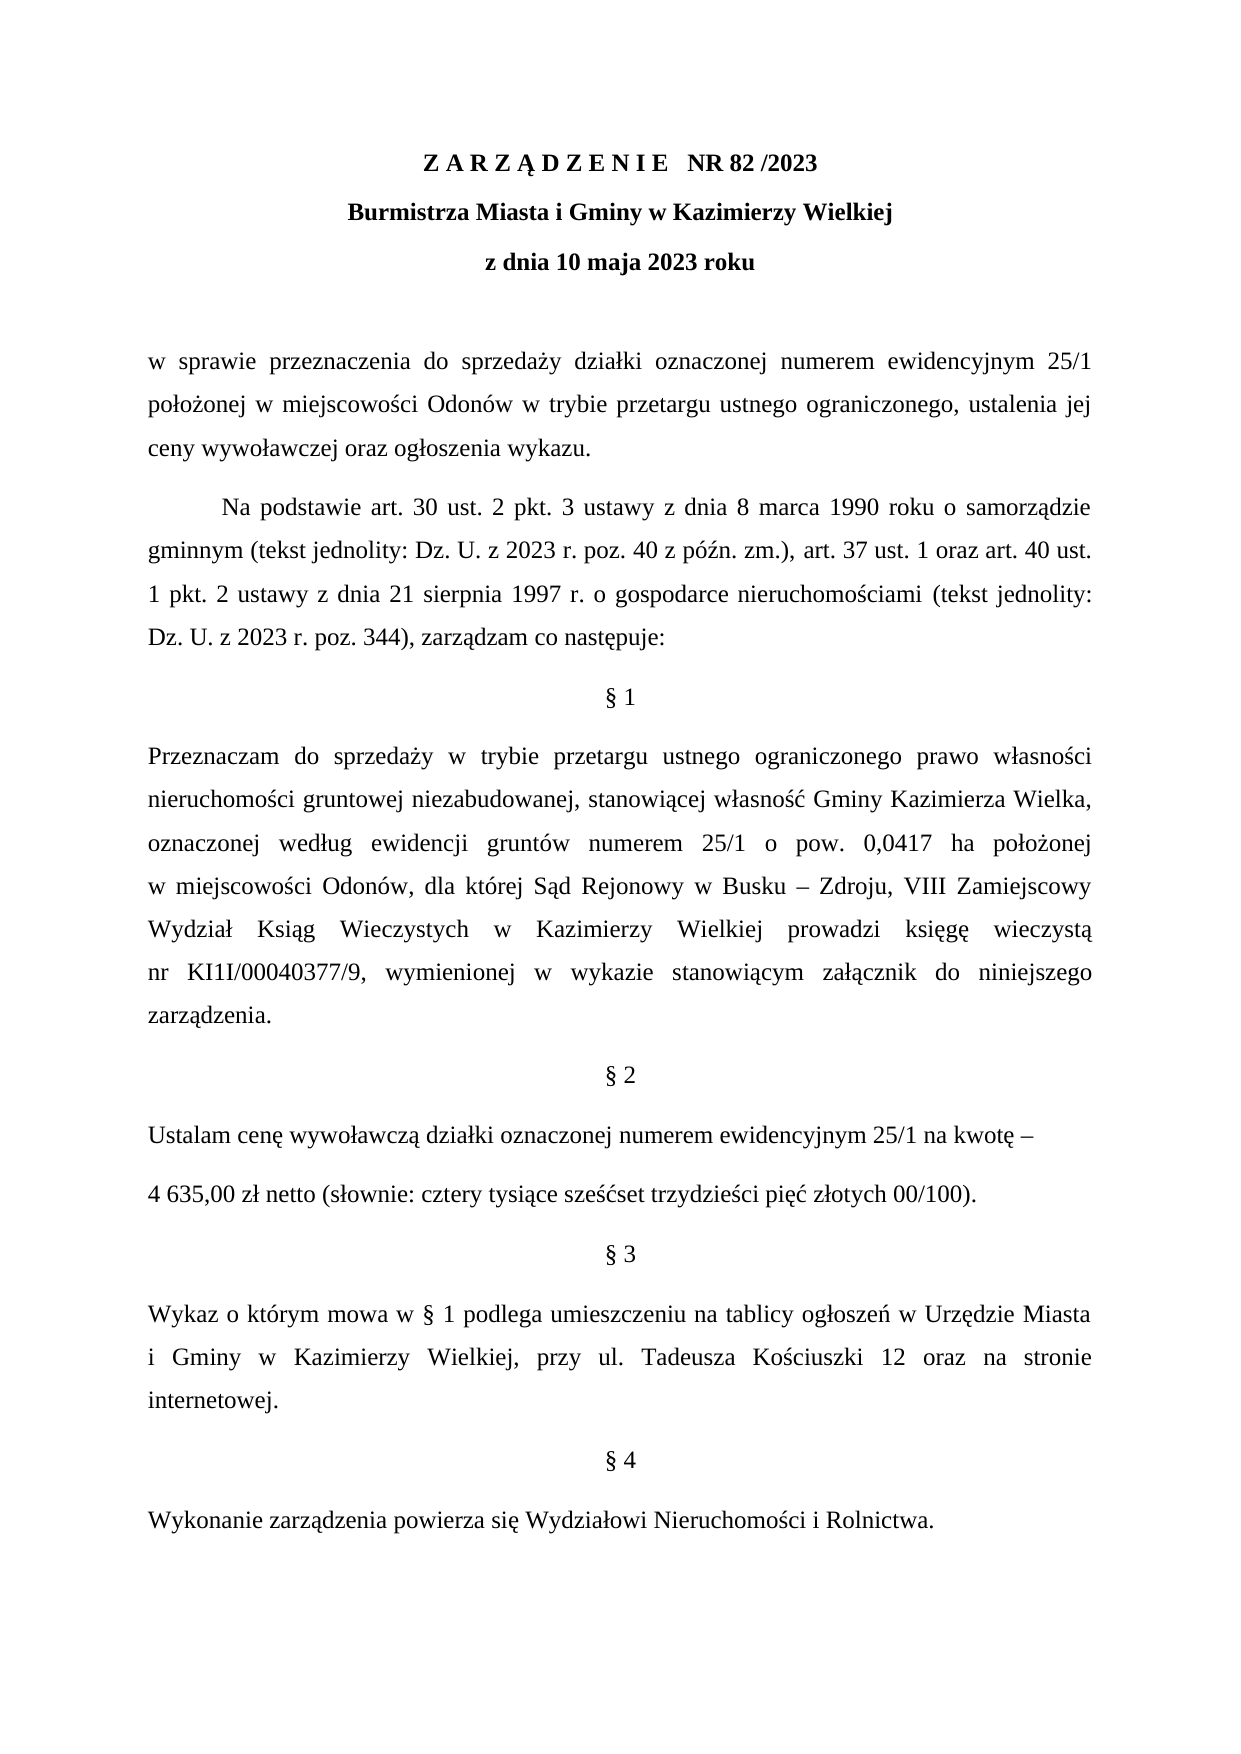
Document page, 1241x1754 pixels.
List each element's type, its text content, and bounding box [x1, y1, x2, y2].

text § 4 [148, 1445, 1093, 1474]
text Na podstawie art. 30 ust. 2 pkt. 3 ustawy z dnia 8 marca 1990 roku o samorządzie gminnym (tekst jednolity: Dz. U. z 2023 r. poz. 40 z późn. zm.), art. 37 ust. 1 oraz art. 40 ust. 1 pkt. 2 ustawy z dnia 21 sierpnia 1997 r. o gospodarce nieruchomościami (tekst jednolity: Dz. U. z 2023 r. poz. 344), zarządzam co następuje: [148, 492, 1093, 651]
text Ustalam cenę wywoławczą działki oznaczonej numerem ewidencyjnym 25/1 na kwotę – [148, 1120, 1093, 1148]
text Wykonanie zarządzenia powierza się Wydziałowi Nieruchomości i Rolnictwa. [148, 1505, 1093, 1534]
text w sprawie przeznaczenia do sprzedaży działki oznaczonej numerem ewidencyjnym 25/1 położonej w miejscowości Odonów w trybie przetargu ustnego ograniczonego, ustalenia jej ceny wywoławczej oraz ogłoszenia wykazu. [148, 346, 1093, 461]
text § 1 [148, 682, 1093, 710]
text § 3 [148, 1239, 1093, 1268]
text z dnia 10 maja 2023 roku [148, 247, 1093, 276]
text Przeznaczam do sprzedaży w trybie przetargu ustnego ograniczonego prawo własności nieruchomości gruntowej niezabudowanej, stanowiącej własność Gminy Kazimierza Wielka, oznaczonej według ewidencji gruntów numerem 25/1 o pow. 0,0417 ha położonej w miejscowości Odonów, dla której Sąd Rejonowy w Busku – Zdroju, VIII Zamiejscowy Wydział Ksiąg Wieczystych w Kazimierzy Wielkiej prowadzi księgę wieczystą nr KI1I/00040377/9, wymienionej w wykazie stanowiącym załącznik do niniejszego zarządzenia. [148, 741, 1093, 1029]
text Wykaz o którym mowa w § 1 podlega umieszczeniu na tablicy ogłoszeń w Urzędzie Miasta i Gminy w Kazimierzy Wielkiej, przy ul. Tadeusza Kościuszki 12 oraz na stronie internetowej. [148, 1299, 1093, 1414]
text § 2 [148, 1060, 1093, 1089]
text 4 635,00 zł netto (słownie: cztery tysiące sześćset trzydzieści pięć złotych 00/100). [148, 1179, 1093, 1208]
text Burmistrza Miasta i Gminy w Kazimierzy Wielkiej [148, 197, 1093, 226]
text Z A R Z Ą D Z E N I E NR 82 /2023 [148, 148, 1093, 176]
